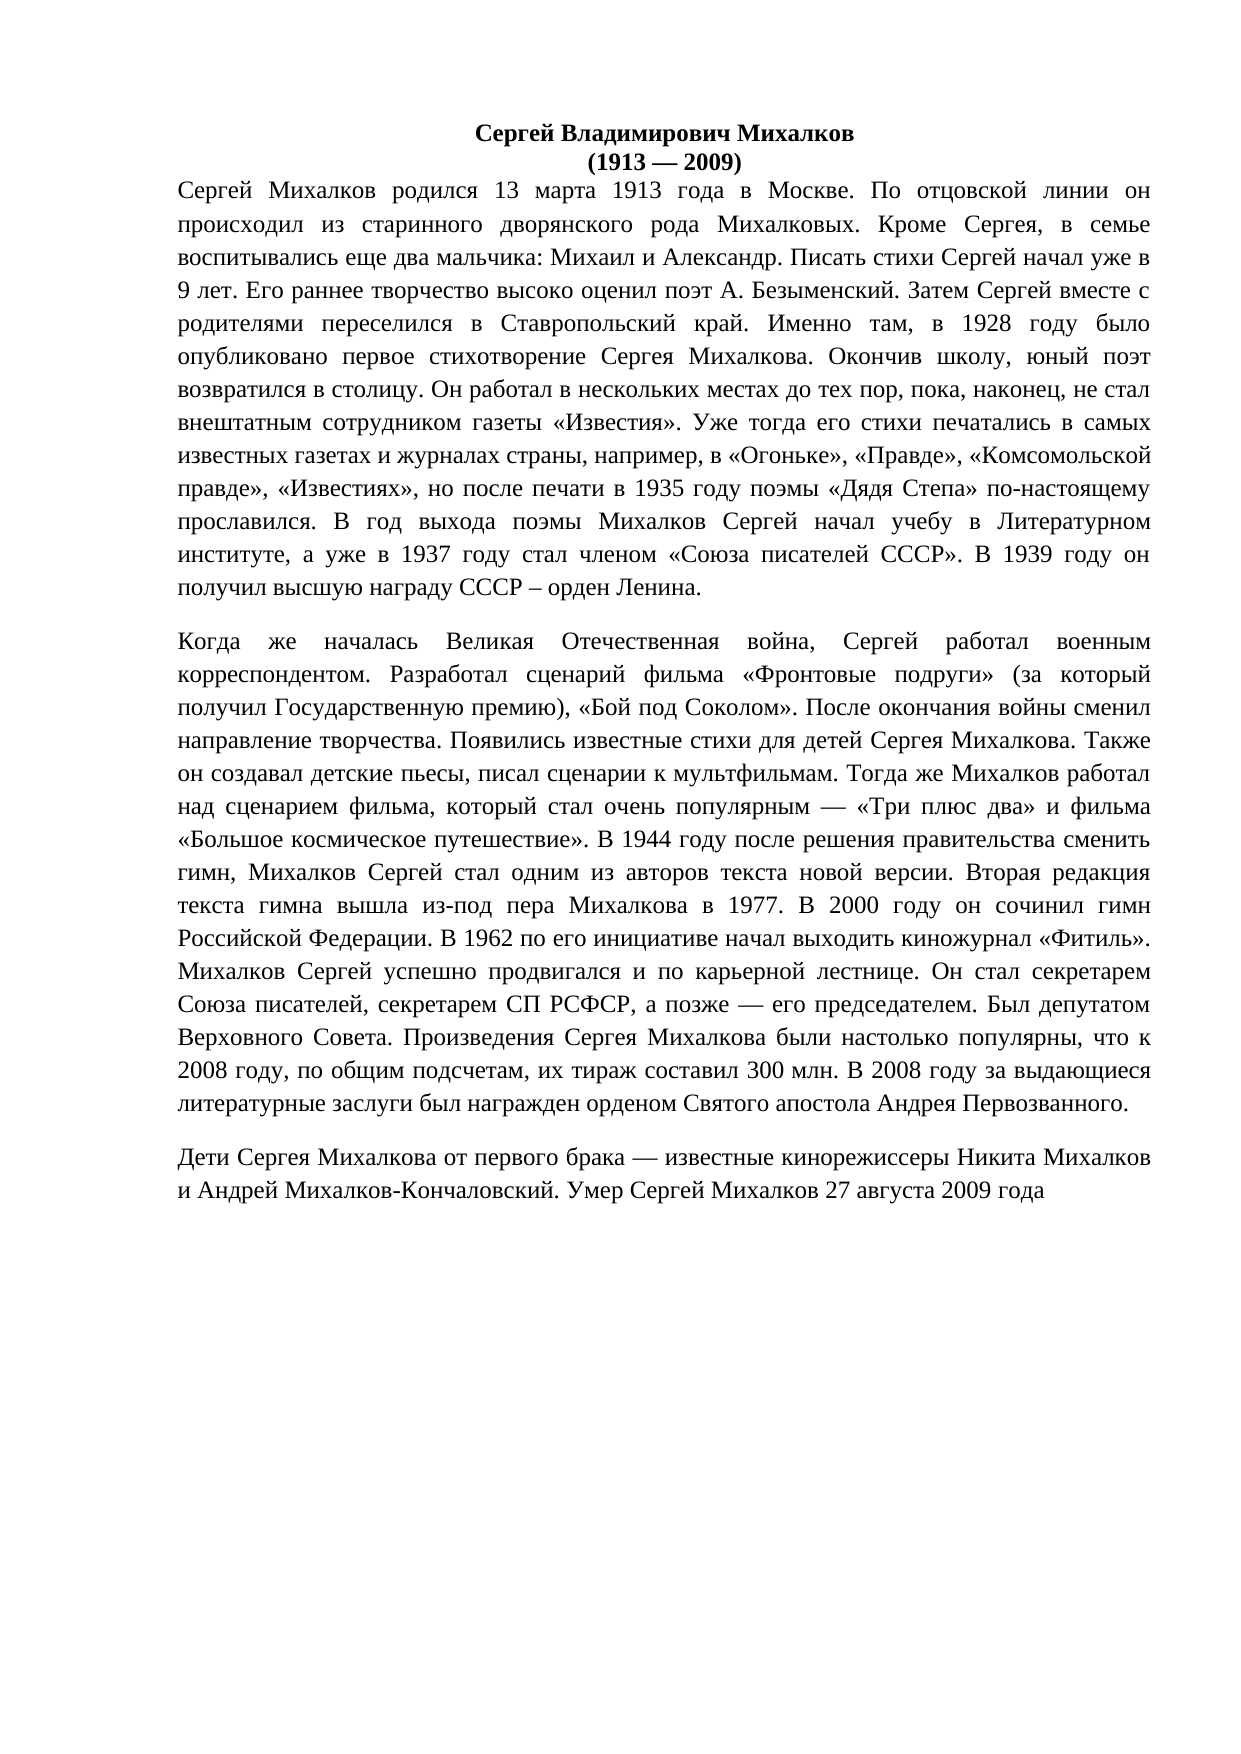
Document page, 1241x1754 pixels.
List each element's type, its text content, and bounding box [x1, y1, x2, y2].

text Когда же началась Великая Отечественная война, Сергей работал военным корреспондентом. Разработал сценарий фильма «Фронтовые подруги» (за который получил Государственную премию), «Бой под Соколом». После окончания войны сменил направление творчества. Появились известные стихи для детей Сергея Михалкова. Также он создавал детские пьесы, писал сценарии к мультфильмам. Тогда же Михалков работал над сценарием фильма, который стал очень популярным — «Три плюс два» и фильма «Большое космическое путешествие». В 1944 году после решения правительства сменить гимн, Михалков Сергей стал одним из авторов текста новой версии. Вторая редакция текста гимна вышла из-под пера Михалкова в 1977. В 2000 году он сочинил гимн Российской Федерации. В 1962 по его инициативе начал выходить киножурнал «Фитиль». Михалков Сергей успешно продвигался и по карьерной лестнице. Он стал секретарем Союза писателей, секретарем СП РСФСР, а позже — его председателем. Был депутатом Верховного Совета. Произведения Сергея Михалкова были настолько популярны, что к 2008 году, по общим подсчетам, их тираж составил 300 млн. В 2008 году за выдающиеся литературные заслуги был награжден орденом Святого апостола Андрея Первозванного. [177, 626, 1152, 1117]
text Сергей Владимирович Михалков [177, 118, 1152, 147]
text (1913 — 2009) [177, 147, 1152, 176]
text Дети Сергея Михалкова от первого брака — известные кинорежиссеры Никита Михалков и Андрей Михалков-Кончаловский. Умер Сергей Михалков 27 августа 2009 года [177, 1142, 1152, 1204]
text Сергей Михалков родился 13 марта 1913 года в Москве. По отцовской линии он происходил из старинного дворянского рода Михалковых. Кроме Сергея, в семье воспитывались еще два мальчика: Михаил и Александр. Писать стихи Сергей начал уже в 9 лет. Его раннее творчество высоко оценил поэт А. Безыменский. Затем Сергей вместе с родителями переселился в Ставропольский край. Именно там, в 1928 году было опубликовано первое стихотворение Сергея Михалкова. Окончив школу, юный поэт возвратился в столицу. Он работал в нескольких местах до тех пор, пока, наконец, не стал внештатным сотрудником газеты «Известия». Уже тогда его стихи печатались в самых известных газетах и журналах страны, например, в «Огоньке», «Правде», «Комсомольской правде», «Известиях», но после печати в 1935 году поэмы «Дядя Степа» по-настоящему прославился. В год выхода поэмы Михалков Сергей начал учебу в Литературном институте, а уже в 1937 году стал членом «Союза писателей СССР». В 1939 году он получил высшую награду СССР – орден Ленина. [177, 176, 1152, 601]
